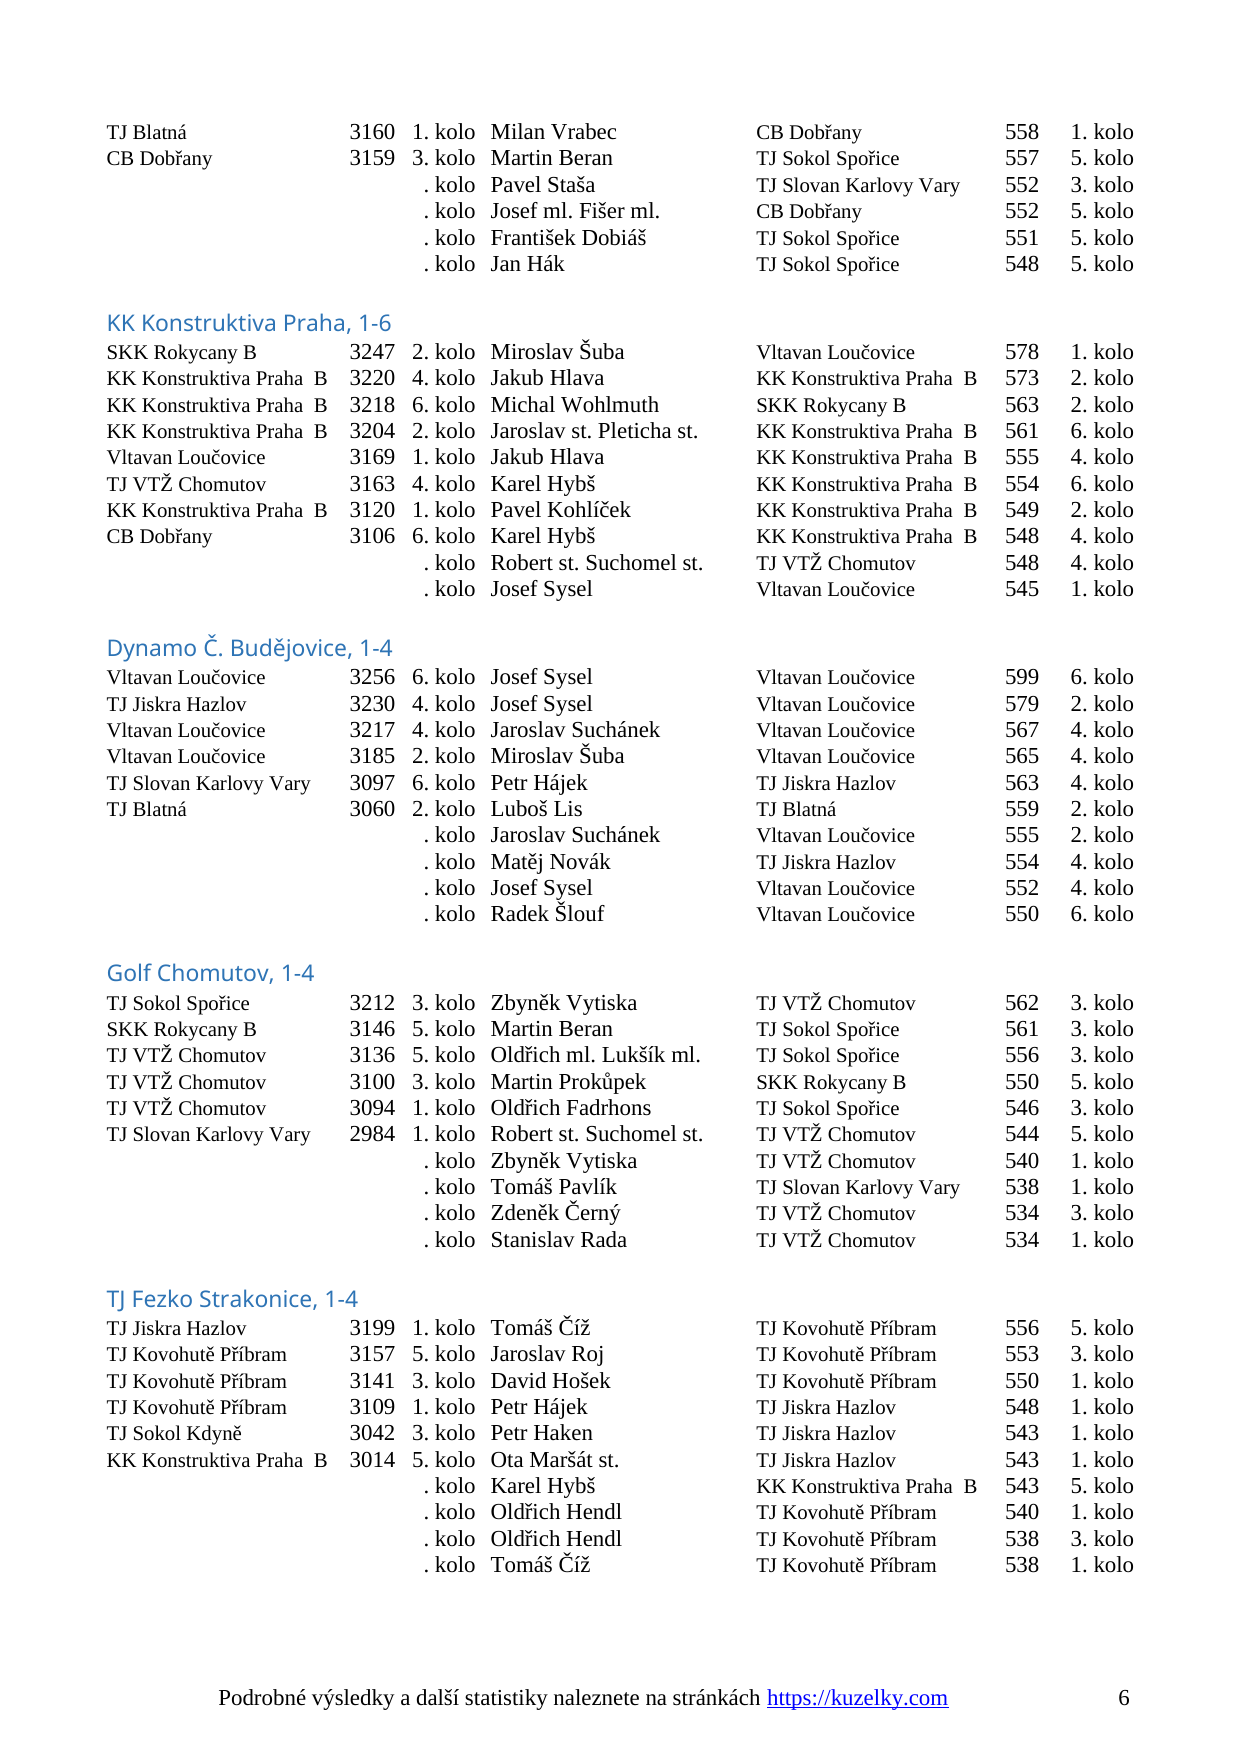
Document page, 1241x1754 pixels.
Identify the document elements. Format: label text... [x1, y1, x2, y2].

subtitle Golf Chomutov, 1-4 [106, 957, 1134, 989]
text TJ Sokol Kdyně 3042 3. kolo Petr Haken TJ Jiskra Hazlov 543 1. kolo [106, 1419, 1134, 1446]
text SKK Rokycany B 3247 2. kolo Miroslav Šuba Vltavan Loučovice 578 1. kolo [106, 338, 1134, 364]
text Vltavan Loučovice 3217 4. kolo Jaroslav Suchánek Vltavan Loučovice 567 4. kolo [106, 716, 1134, 742]
text . kolo Tomáš Číž TJ Kovohutě Příbram 538 1. kolo [106, 1551, 1134, 1577]
text . kolo Radek Šlouf Vltavan Loučovice 550 6. kolo [106, 901, 1134, 927]
text . kolo Stanislav Rada TJ VTŽ Chomutov 534 1. kolo [106, 1226, 1134, 1252]
text Vltavan Loučovice 3256 6. kolo Josef Sysel Vltavan Loučovice 599 6. kolo [106, 663, 1134, 690]
text SKK Rokycany B 3146 5. kolo Martin Beran TJ Sokol Spořice 561 3. kolo [106, 1015, 1134, 1041]
text . kolo Zdeněk Černý TJ VTŽ Chomutov 534 3. kolo [106, 1199, 1134, 1226]
text . kolo Josef Sysel Vltavan Loučovice 552 4. kolo [106, 874, 1134, 901]
text . kolo Oldřich Hendl TJ Kovohutě Příbram 538 3. kolo [106, 1525, 1134, 1551]
text KK Konstruktiva Praha B 3014 5. kolo Ota Maršát st. TJ Jiskra Hazlov 543 1. kolo [106, 1446, 1134, 1472]
subtitle KK Konstruktiva Praha, 1-6 [106, 307, 1134, 338]
subtitle Dynamo Č. Budějovice, 1-4 [106, 632, 1134, 663]
text CB Dobřany 3159 3. kolo Martin Beran TJ Sokol Spořice 557 5. kolo [106, 144, 1134, 171]
text KK Konstruktiva Praha B 3220 4. kolo Jakub Hlava KK Konstruktiva Praha B 573 2. kolo [106, 364, 1134, 391]
text . kolo Zbyněk Vytiska TJ VTŽ Chomutov 540 1. kolo [106, 1147, 1134, 1173]
text . kolo Karel Hybš KK Konstruktiva Praha B 543 5. kolo [106, 1472, 1134, 1498]
text TJ VTŽ Chomutov 3100 3. kolo Martin Prokůpek SKK Rokycany B 550 5. kolo [106, 1068, 1134, 1094]
text TJ Jiskra Hazlov 3199 1. kolo Tomáš Číž TJ Kovohutě Příbram 556 5. kolo [106, 1314, 1134, 1340]
text TJ Sokol Spořice 3212 3. kolo Zbyněk Vytiska TJ VTŽ Chomutov 562 3. kolo [106, 989, 1134, 1015]
text . kolo Oldřich Hendl TJ Kovohutě Příbram 540 1. kolo [106, 1498, 1134, 1525]
text TJ Blatná 3160 1. kolo Milan Vrabec CB Dobřany 558 1. kolo [106, 118, 1134, 144]
text . kolo Pavel Staša TJ Slovan Karlovy Vary 552 3. kolo [106, 171, 1134, 197]
text TJ Jiskra Hazlov 3230 4. kolo Josef Sysel Vltavan Loučovice 579 2. kolo [106, 690, 1134, 716]
text . kolo Robert st. Suchomel st. TJ VTŽ Chomutov 548 4. kolo [106, 549, 1134, 575]
text TJ Slovan Karlovy Vary 3097 6. kolo Petr Hájek TJ Jiskra Hazlov 563 4. kolo [106, 769, 1134, 795]
text . kolo Josef Sysel Vltavan Loučovice 545 1. kolo [106, 575, 1134, 602]
text . kolo Josef ml. Fišer ml. CB Dobřany 552 5. kolo [106, 197, 1134, 223]
text Vltavan Loučovice 3185 2. kolo Miroslav Šuba Vltavan Loučovice 565 4. kolo [106, 742, 1134, 769]
text TJ Slovan Karlovy Vary 2984 1. kolo Robert st. Suchomel st. TJ VTŽ Chomutov 544 5. kolo [106, 1120, 1134, 1147]
text TJ Kovohutě Příbram 3141 3. kolo David Hošek TJ Kovohutě Příbram 550 1. kolo [106, 1367, 1134, 1393]
text TJ VTŽ Chomutov 3094 1. kolo Oldřich Fadrhons TJ Sokol Spořice 546 3. kolo [106, 1094, 1134, 1120]
text KK Konstruktiva Praha B 3120 1. kolo Pavel Kohlíček KK Konstruktiva Praha B 549 2. kolo [106, 496, 1134, 522]
text TJ Kovohutě Příbram 3109 1. kolo Petr Hájek TJ Jiskra Hazlov 548 1. kolo [106, 1393, 1134, 1419]
text . kolo František Dobiáš TJ Sokol Spořice 551 5. kolo [106, 223, 1134, 250]
text KK Konstruktiva Praha B 3218 6. kolo Michal Wohlmuth SKK Rokycany B 563 2. kolo [106, 391, 1134, 417]
text . kolo Jaroslav Suchánek Vltavan Loučovice 555 2. kolo [106, 821, 1134, 848]
text KK Konstruktiva Praha B 3204 2. kolo Jaroslav st. Pleticha st. KK Konstruktiva Praha B 561 6. kolo [106, 417, 1134, 443]
text . kolo Jan Hák TJ Sokol Spořice 548 5. kolo [106, 250, 1134, 276]
text TJ Blatná 3060 2. kolo Luboš Lis TJ Blatná 559 2. kolo [106, 795, 1134, 821]
text TJ Kovohutě Příbram 3157 5. kolo Jaroslav Roj TJ Kovohutě Příbram 553 3. kolo [106, 1340, 1134, 1367]
text . kolo Matěj Novák TJ Jiskra Hazlov 554 4. kolo [106, 848, 1134, 874]
text TJ VTŽ Chomutov 3163 4. kolo Karel Hybš KK Konstruktiva Praha B 554 6. kolo [106, 470, 1134, 496]
text TJ VTŽ Chomutov 3136 5. kolo Oldřich ml. Lukšík ml. TJ Sokol Spořice 556 3. kolo [106, 1041, 1134, 1068]
text . kolo Tomáš Pavlík TJ Slovan Karlovy Vary 538 1. kolo [106, 1173, 1134, 1199]
text Vltavan Loučovice 3169 1. kolo Jakub Hlava KK Konstruktiva Praha B 555 4. kolo [106, 443, 1134, 470]
subtitle TJ Fezko Strakonice, 1-4 [106, 1283, 1134, 1314]
text CB Dobřany 3106 6. kolo Karel Hybš KK Konstruktiva Praha B 548 4. kolo [106, 522, 1134, 549]
